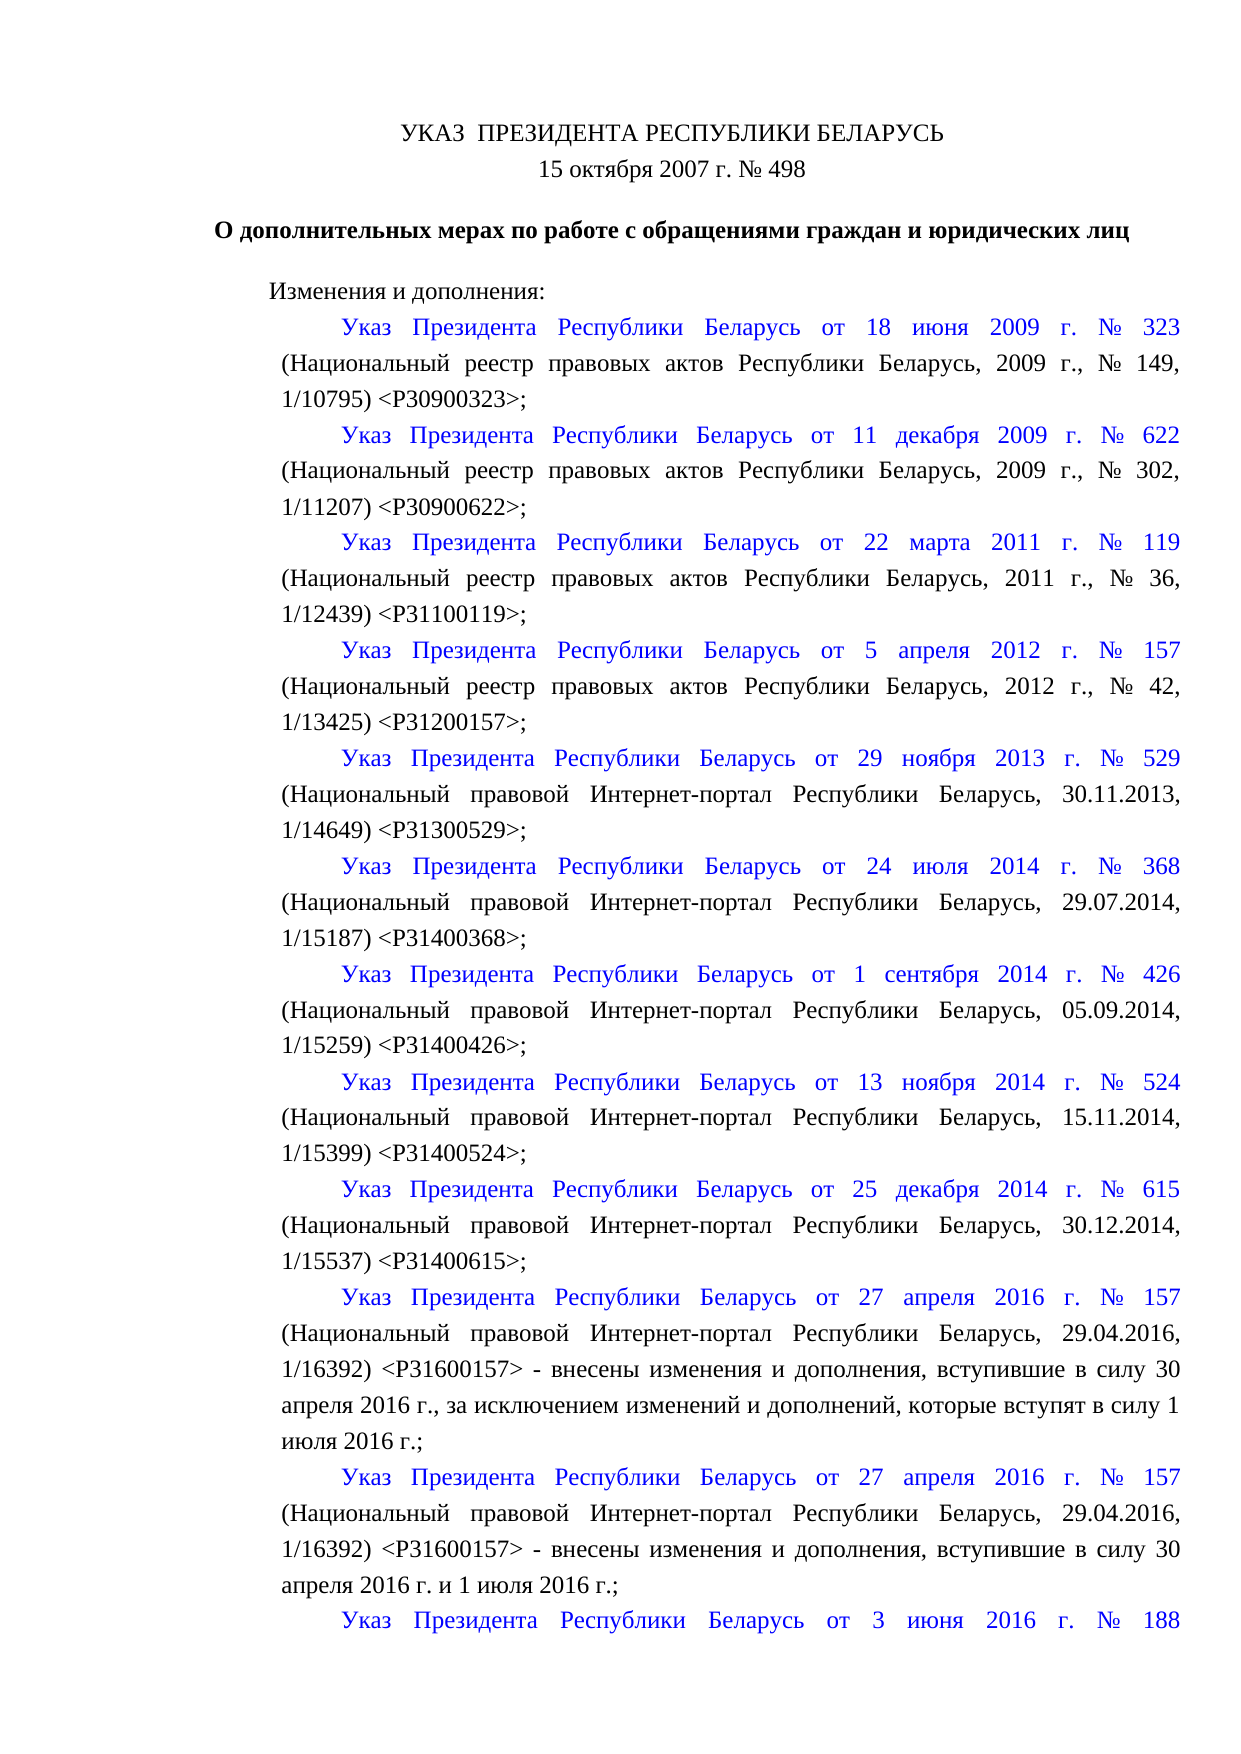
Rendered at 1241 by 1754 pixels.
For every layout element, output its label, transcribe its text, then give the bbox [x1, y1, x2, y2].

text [281, 1606, 1181, 1634]
text УКАЗ ПРЕЗИДЕНТА РЕСПУБЛИКИ БЕЛАРУСЬ [162, 118, 1181, 147]
text Указ Президента Республики Беларусь от 22 марта 2011 г. № 119 (Национальный реестр правовых актов Республики Беларусь, 2011 г., № 36, 1/12439) <P31100119>; [281, 527, 1181, 628]
text Указ Президента Республики Беларусь от 11 декабря 2009 г. № 622 (Национальный реестр правовых актов Республики Беларусь, 2009 г., № 302, 1/11207) <P30900622>; [281, 420, 1181, 520]
text Указ Президента Республики Беларусь от 5 апреля 2012 г. № 157 (Национальный реестр правовых актов Республики Беларусь, 2012 г., № 42, 1/13425) <P31200157>; [281, 635, 1181, 736]
text Указ Президента Республики Беларусь от 27 апреля 2016 г. № 157 (Национальный правовой Интернет-портал Республики Беларусь, 29.04.2016, 1/16392) <P31600157> - внесены изменения и дополнения, вступившие в силу 30 апреля 2016 г. и 1 июля 2016 г.; [281, 1462, 1181, 1598]
text Указ Президента Республики Беларусь от 29 ноября 2013 г. № 529 (Национальный правовой Интернет-портал Республики Беларусь, 30.11.2013, 1/14649) <P31300529>; [281, 743, 1181, 844]
text Указ Президента Республики Беларусь от 1 сентября 2014 г. № 426 (Национальный правовой Интернет-портал Республики Беларусь, 05.09.2014, 1/15259) <P31400426>; [281, 959, 1181, 1059]
text Изменения и дополнения: [269, 276, 1181, 305]
text 15 октября 2007 г. № 498 [162, 154, 1181, 183]
text Указ Президента Республики Беларусь от 13 ноября 2014 г. № 524 (Национальный правовой Интернет-портал Республики Беларусь, 15.11.2014, 1/15399) <P31400524>; [281, 1067, 1181, 1167]
text Указ Президента Республики Беларусь от 25 декабря 2014 г. № 615 (Национальный правовой Интернет-портал Республики Беларусь, 30.12.2014, 1/15537) <P31400615>; [281, 1174, 1181, 1275]
text Указ Президента Республики Беларусь от 27 апреля 2016 г. № 157 (Национальный правовой Интернет-портал Республики Беларусь, 29.04.2016, 1/16392) <P31600157> - внесены изменения и дополнения, вступившие в силу 30 апреля 2016 г., за исключением изменений и дополнений, которые вступят в силу 1 июля 2016 г.; [281, 1282, 1181, 1455]
text Указ Президента Республики Беларусь от 18 июня 2009 г. № 323 (Национальный реестр правовых актов Республики Беларусь, 2009 г., № 149, 1/10795) <P30900323>; [281, 312, 1181, 412]
text Указ Президента Республики Беларусь от 24 июля 2014 г. № 368 (Национальный правовой Интернет-портал Республики Беларусь, 29.07.2014, 1/15187) <P31400368>; [281, 851, 1181, 952]
text О дополнительных мерах по работе с обращениями граждан и юридических лиц [162, 215, 1181, 244]
